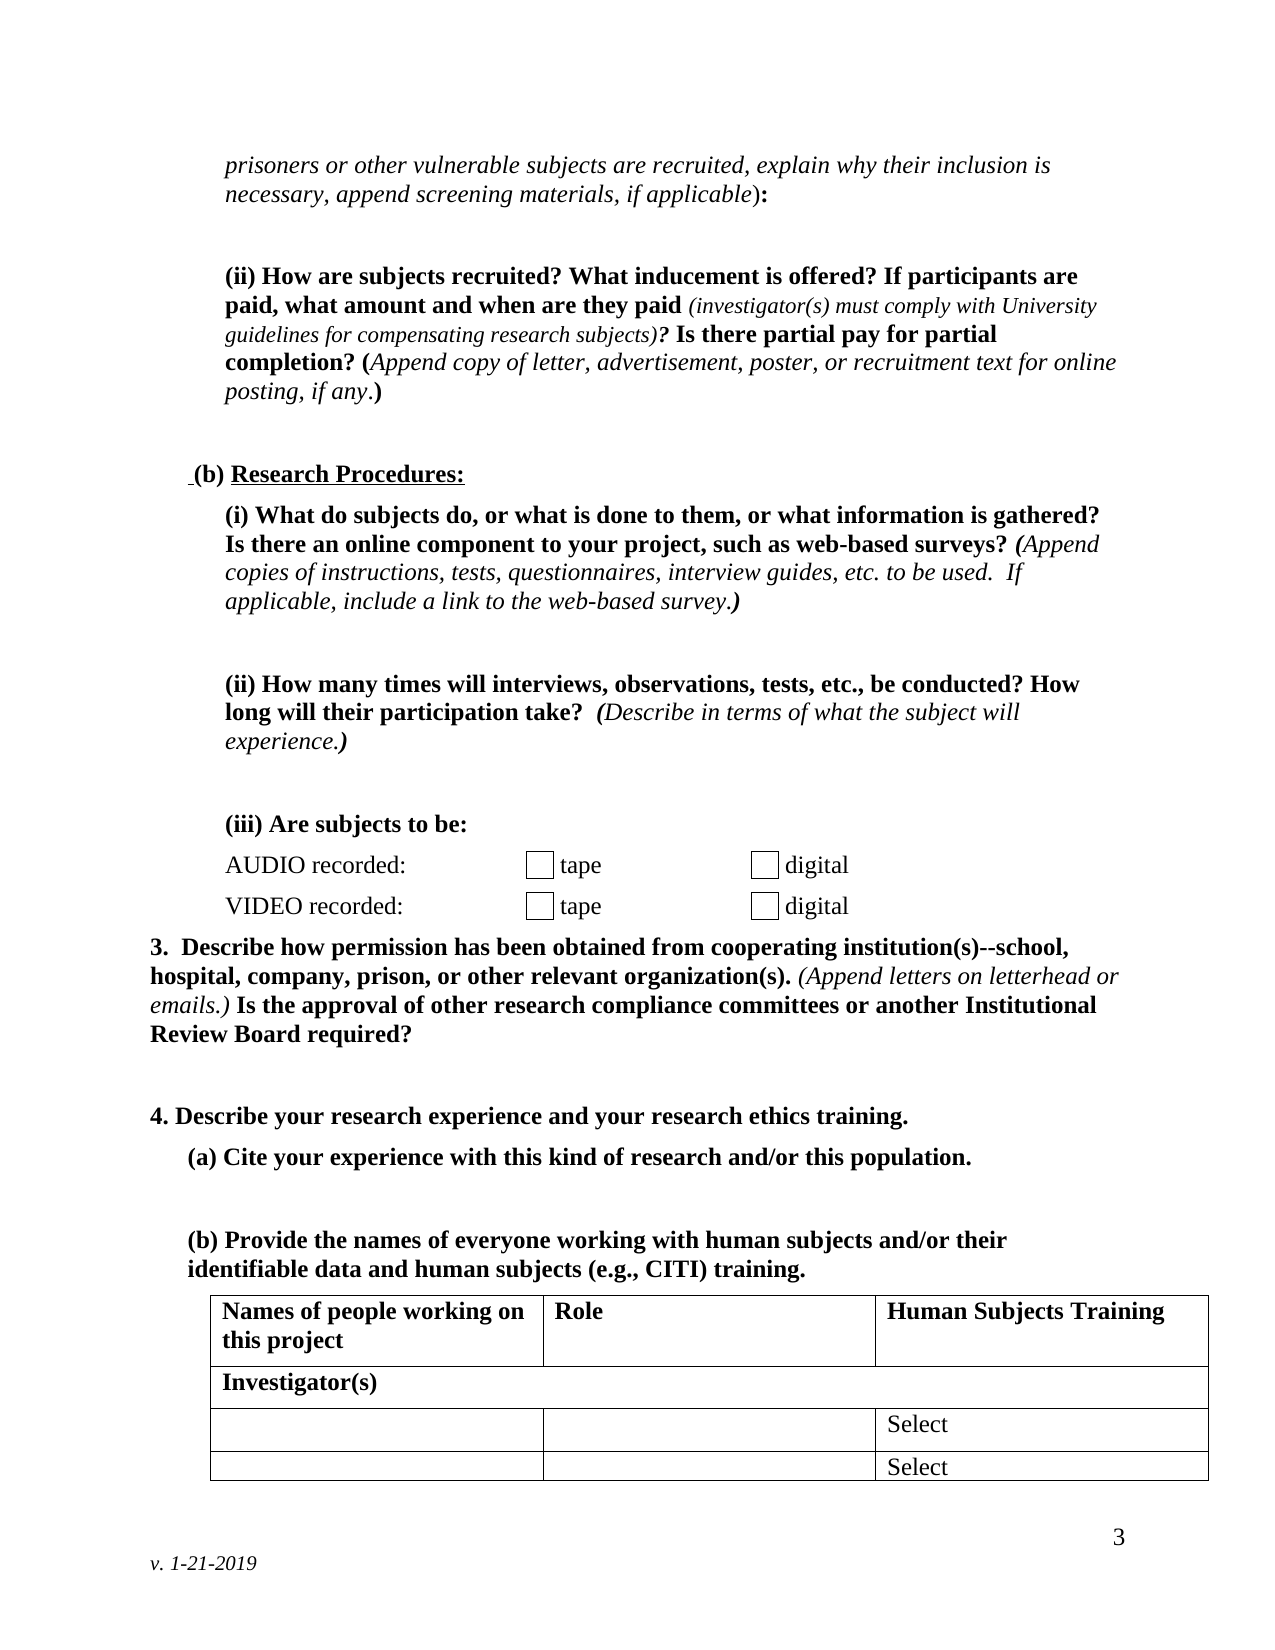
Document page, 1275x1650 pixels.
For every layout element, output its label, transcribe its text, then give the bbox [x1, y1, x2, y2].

table_header Role [544, 1296, 875, 1366]
table_cell [876, 1409, 1208, 1451]
text 3. Describe how permission has been obtained from cooperating institution(s)--school, hospital, company, prison, or other relevant organization(s). (Append letters on letterhead or emails.) Is the approval of other research compliance committees or another Institutional Review Board required? [150, 932, 1125, 1047]
table_header Human Subjects Training [876, 1296, 1208, 1366]
text (iii) Are subjects to be: [187, 809, 1125, 837]
text VIDEO recorded: tape digital [187, 891, 1125, 920]
table_cell [876, 1452, 1208, 1480]
table_cell [544, 1409, 875, 1451]
text (a) Cite your experience with this kind of research and/or this population. [187, 1142, 1125, 1171]
text (i) What do subjects do, or what is done to them, or what information is gathered? Is there an online component to your project, such as web-based surveys? (Append copies of instructions, tests, questionnaires, interview guides, etc. to be used. If applicable, include a link to the web-based survey.) [225, 500, 1125, 615]
table_cell [544, 1452, 875, 1480]
text (b) Provide the names of everyone working with human subjects and/or their identifiable data and human subjects (e.g., CITI) training. [187, 1225, 1125, 1282]
text (ii) How are subjects recruited? What inducement is offered? If participants are paid, what amount and when are they paid (investigator(s) must comply with University guidelines for compensating research subjects)? Is there partial pay for partial completion? (Append copy of letter, advertisement, poster, or recruitment text for online posting, if any.) [225, 261, 1125, 405]
text 4. Describe your research experience and your research ethics training. [150, 1101, 1125, 1130]
table_cell [211, 1409, 543, 1451]
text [225, 150, 1125, 207]
text (ii) How many times will interviews, observations, tests, etc., be conducted? How long will their participation take? (Describe in terms of what the subject will experience.) [225, 669, 1125, 755]
text (b) Research Procedures: [187, 459, 1125, 487]
text AUDIO recorded: tape digital [187, 850, 1125, 879]
table_cell Investigator(s) [211, 1367, 1208, 1408]
table_header Names of people working on this project [211, 1296, 543, 1366]
table_cell [211, 1452, 543, 1480]
